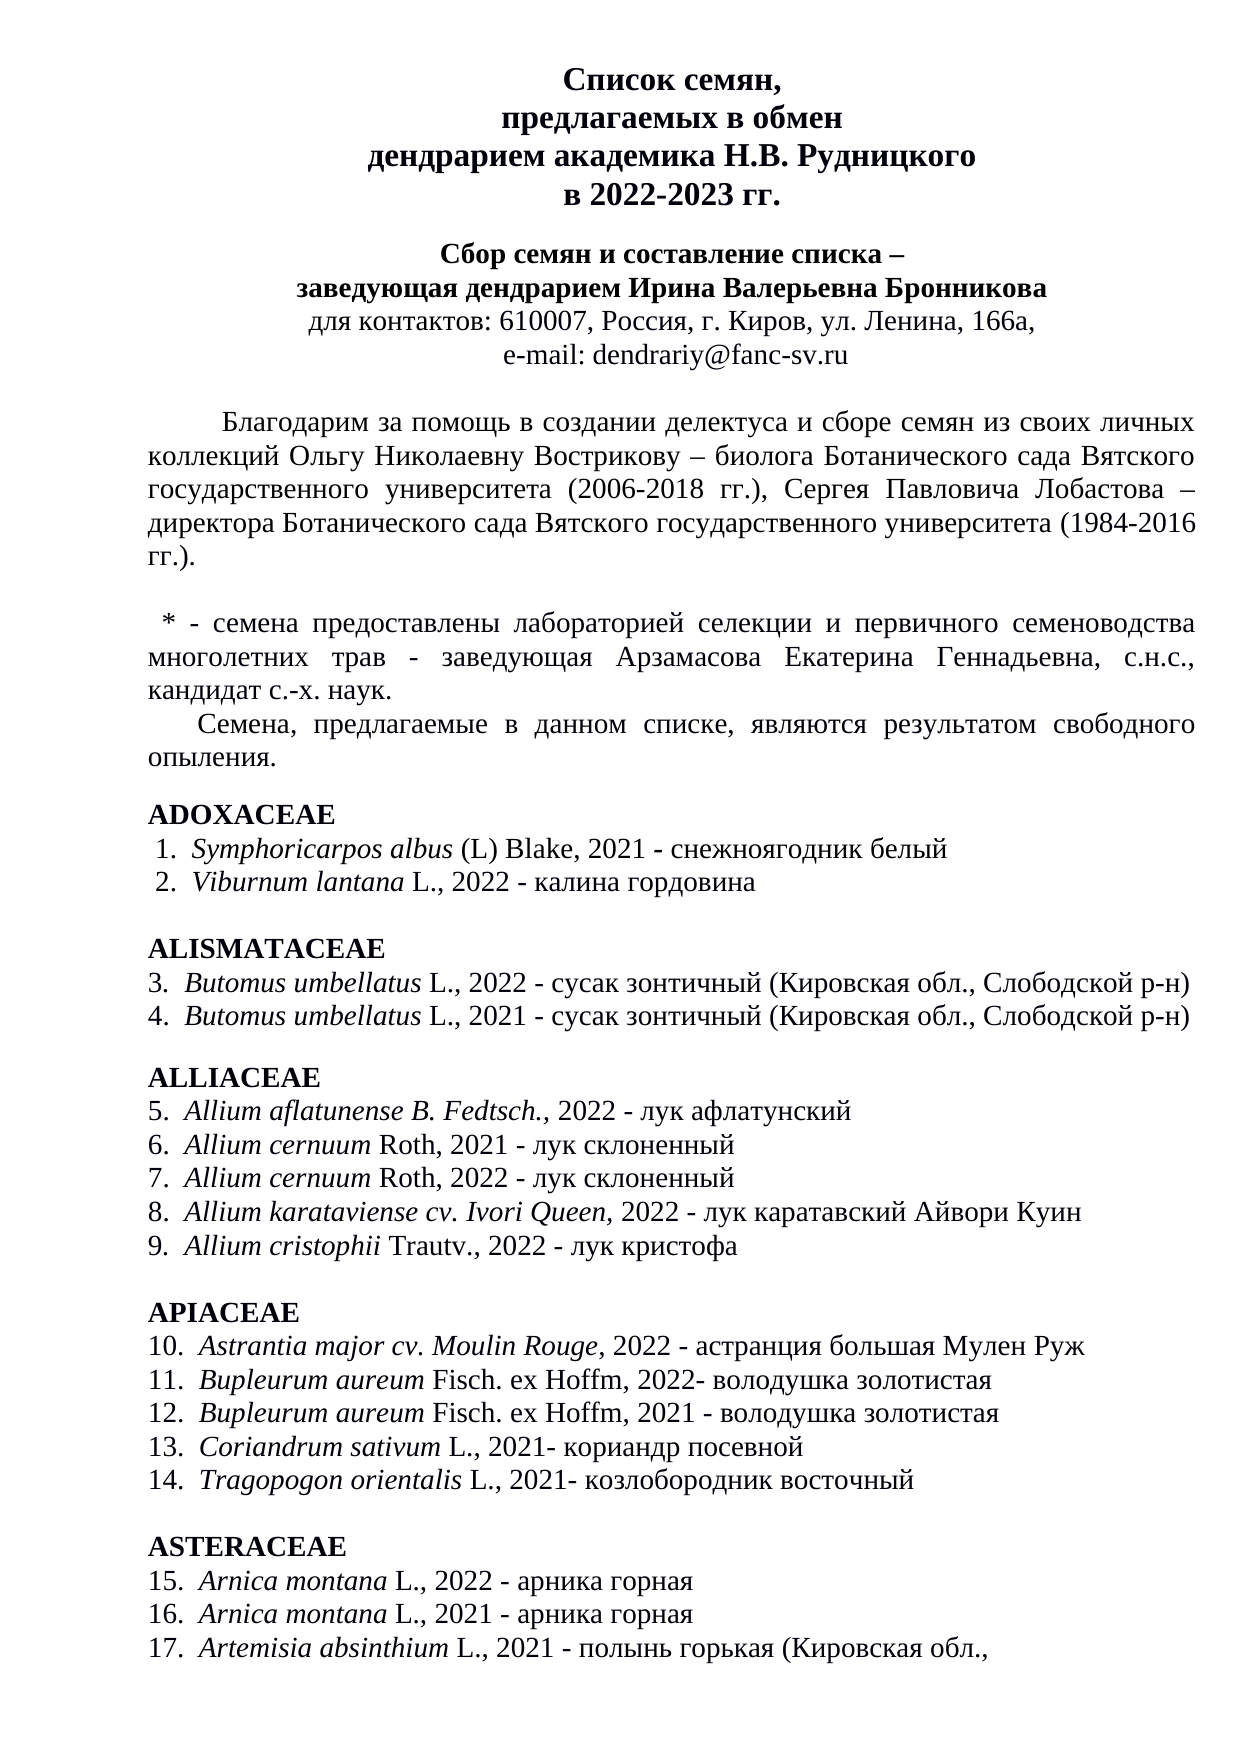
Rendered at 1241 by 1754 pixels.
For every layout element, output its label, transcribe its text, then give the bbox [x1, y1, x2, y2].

text 13. Coriandrum sativum L., 2021- кориандр посевной [148, 1429, 1196, 1462]
text 8. Allium karataviense cv. Ivori Queen, 2022 - лук каратавский Айвори Куин [148, 1194, 1196, 1228]
list ADOXACEAE [148, 797, 1196, 831]
text Благодарим за помощь в создании делектуса и сборе семян из своих личных коллекций Ольгу Николаевну Вострикову – биолога Ботанического сада Вятского государственного университета (2006-2018 гг.), Сергея Павловича Лобастова – директора Ботанического сада Вятского государственного университета (1984-2016 гг.). [148, 404, 1196, 572]
text 5. Allium aflatunense B. Fedtsch., 2022 - лук афлатунский [148, 1093, 1196, 1127]
text 11. Bupleurum aureum Fisch. еx Hoffm, 2022- володушка золотистая [148, 1362, 1196, 1395]
list 1. Symphoricarpos albus (L) Blake, 2021 - снежноягодник белый [148, 831, 1196, 864]
text 3. Butomus umbellatus L., 2022 - сусак зонтичный (Кировская обл., Слободской р-н) [148, 965, 1196, 998]
text е-mail: dendrariy@fanc-sv.ru [148, 337, 1196, 371]
text Список семян, [148, 59, 1196, 97]
text заведующая дендрарием Ирина Валерьевна Бронникова [148, 270, 1196, 303]
list ASTERACEAE [148, 1529, 1196, 1563]
text 15. Arnica montana L., 2022 - арника горная [148, 1563, 1196, 1597]
text Семена, предлагаемые в данном списке, являются результатом свободного опыления. [148, 706, 1196, 773]
text 14. Tragopogon orientalis L., 2021- козлобородник восточный [148, 1462, 1196, 1496]
text в 2022-2023 гг. [148, 174, 1196, 212]
text 16. Arnica montana L., 2021 - арника горная [148, 1597, 1196, 1630]
text 17. Artemisia absinthium L., 2021 - полынь горькая (Кировская обл., [148, 1630, 1196, 1664]
text 6. Allium cernuum Roth, 2021 - лук склоненный [148, 1127, 1196, 1161]
text 2. Viburnum lantana L., 2022 - калина гордовина [148, 864, 1196, 898]
text Cбор семян и составление списка – [148, 236, 1196, 270]
list APIACEAE [148, 1295, 1196, 1328]
text дендрарием академика Н.В. Рудницкого [148, 136, 1196, 174]
list 10. Astrantia major cv. Moulin Rouge, 2022 - астранция большая Мулен Руж [148, 1328, 1196, 1362]
text предлагаемых в обмен [148, 97, 1196, 136]
text для контактов: 610007, Россия, г. Киров, ул. Ленина, 166а, [148, 303, 1196, 337]
list ALLIACEAE [148, 1060, 1196, 1093]
list ALISMATACEAE [148, 931, 1196, 965]
text 9. Allium cristophii Trautv., 2022 - лук кристофа [148, 1228, 1196, 1261]
text 4. Butomus umbellatus L., 2021 - сусак зонтичный (Кировская обл., Слободской р-н) [148, 998, 1196, 1032]
text * - семена предоставлены лабораторией селекции и первичного семеноводства многолетних трав - заведующая Арзамасова Екатерина Геннадьевна, с.н.с., кандидат с.-х. наук. [148, 605, 1196, 706]
text 12. Bupleurum aureum Fisch. еx Hoffm, 2021 - володушка золотистая [148, 1395, 1196, 1429]
text 7. Allium cernuum Roth, 2022 - лук склоненный [148, 1161, 1196, 1194]
